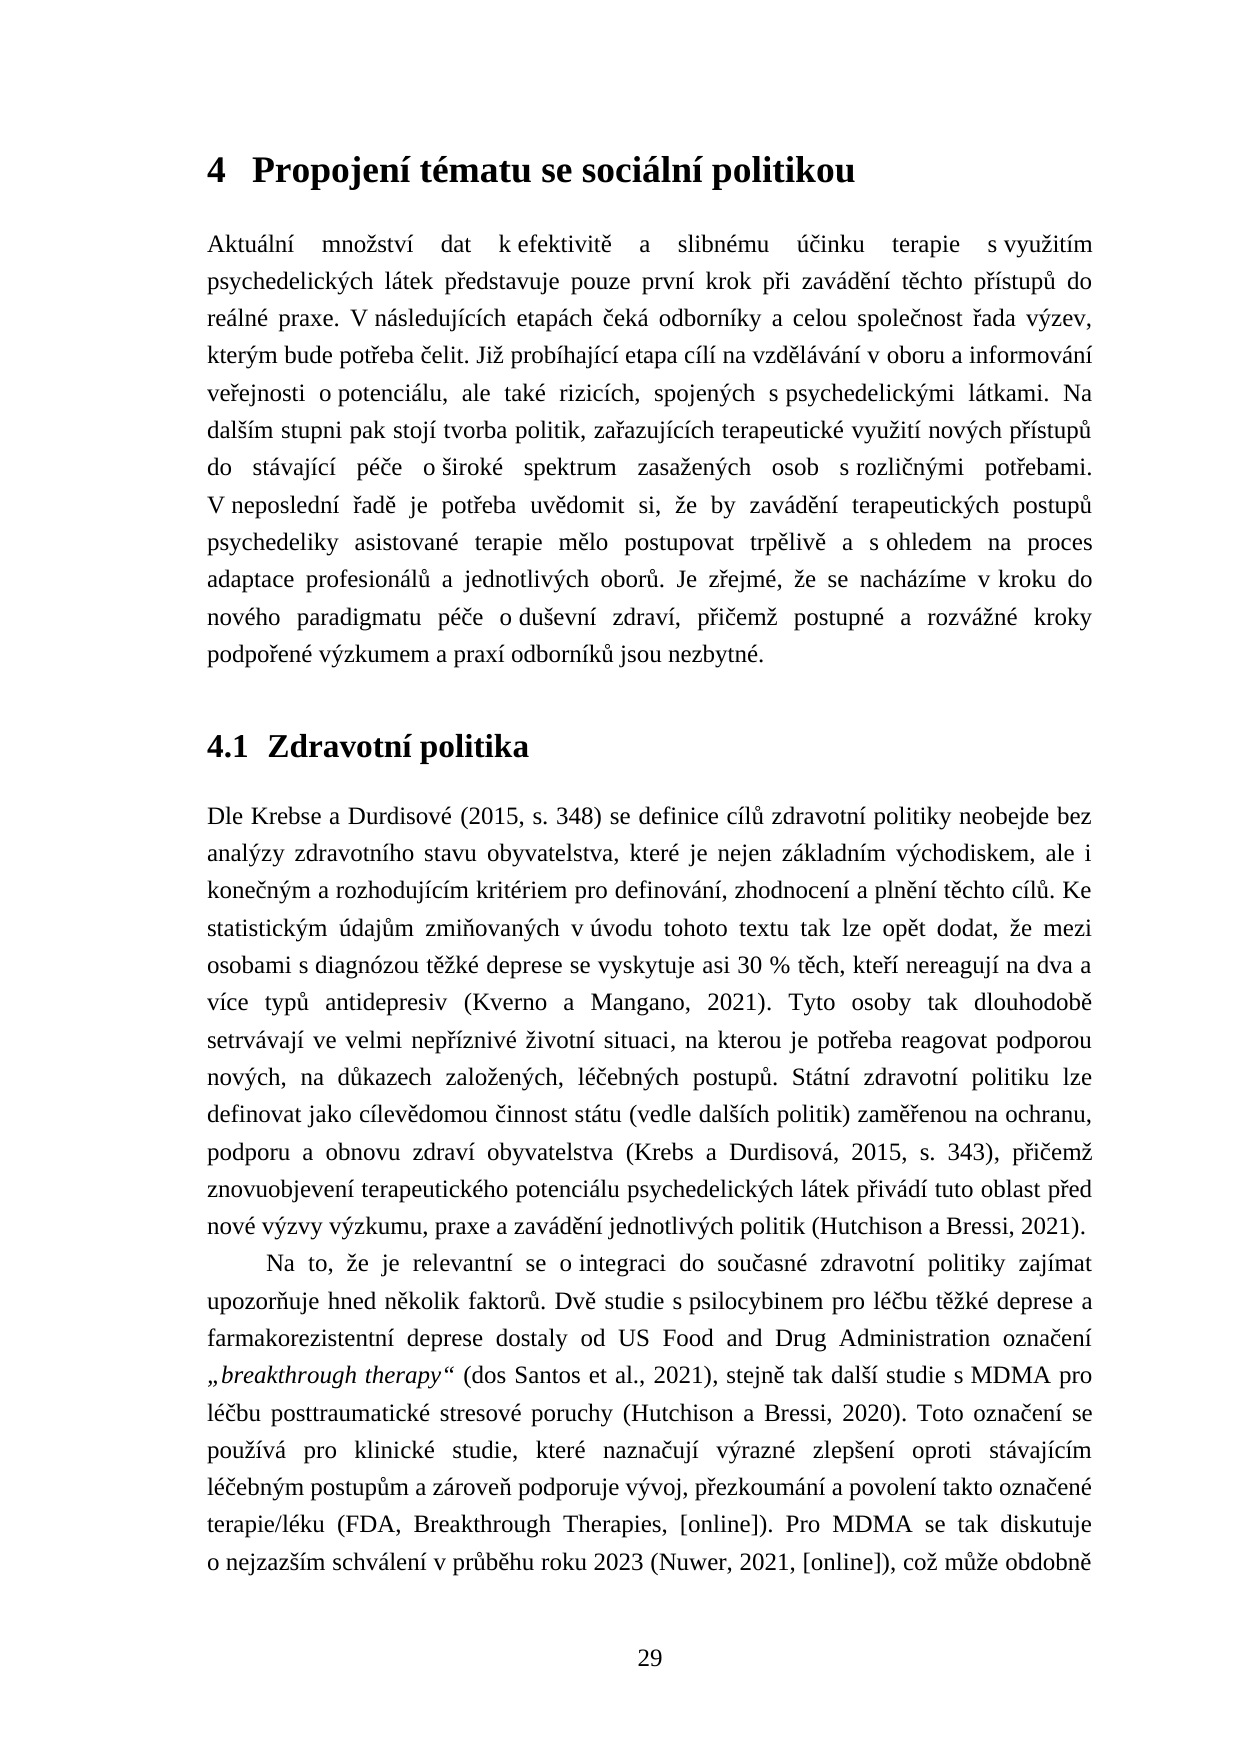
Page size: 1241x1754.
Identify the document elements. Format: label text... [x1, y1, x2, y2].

text Aktuální množství dat k efektivitě a slibnému účinku terapie s využitím psychedelických látek představuje pouze první krok při zavádění těchto přístupů do reálné praxe. V následujících etapách čeká odborníky a celou společnost řada výzev, kterým bude potřeba čelit. Již probíhající etapa cílí na vzdělávání v oboru a informování veřejnosti o potenciálu, ale také rizicích, spojených s psychedelickými látkami. Na dalším stupni pak stojí tvorba politik, zařazujících terapeutické využití nových přístupů do stávající péče o široké spektrum zasažených osob s rozličnými potřebami. V neposlední řadě je potřeba uvědomit si, že by zavádění terapeutických postupů psychedeliky asistované terapie mělo postupovat trpělivě a s ohledem na proces adaptace profesionálů a jednotlivých oborů. Je zřejmé, že se nacházíme v kroku do nového paradigmatu péče o duševní zdraví, přičemž postupné a rozvážné kroky podpořené výzkumem a praxí odborníků jsou nezbytné. [207, 229, 1092, 668]
text Dle Krebse a Durdisové se definice cílů zdravotní politiky neobejde bez analýzy zdravotního stavu obyvatelstva, které je nejen základním východiskem, ale i konečným a rozhodujícím kritériem pro definování, zhodnocení a plnění těchto cílů. Ke statistickým údajům zmiňovaných v úvodu tohoto textu tak lze opět dodat, že mezi osobami s diagnózou těžké deprese se vyskytuje asi 30 % těch, kteří nereagují na dva a více typů antidepresiv . Tyto osoby tak dlouhodobě setrvávají ve velmi nepříznivé životní situaci, na kterou je potřeba reagovat podporou nových, na důkazech založených, léčebných postupů. Státní zdravotní politiku lze definovat jako cílevědomou činnost státu (vedle dalších politik) zaměřenou na ochranu, podporu a obnovu zdraví obyvatelstva , přičemž znovuobjevení terapeutického potenciálu psychedelických látek přivádí tuto oblast před nové výzvy výzkumu, praxe a zavádění jednotlivých politik . [207, 801, 1092, 1240]
subtitle Propojení tématu se sociální politikou [207, 148, 1092, 191]
subtitle Zdravotní politika [207, 726, 1092, 764]
